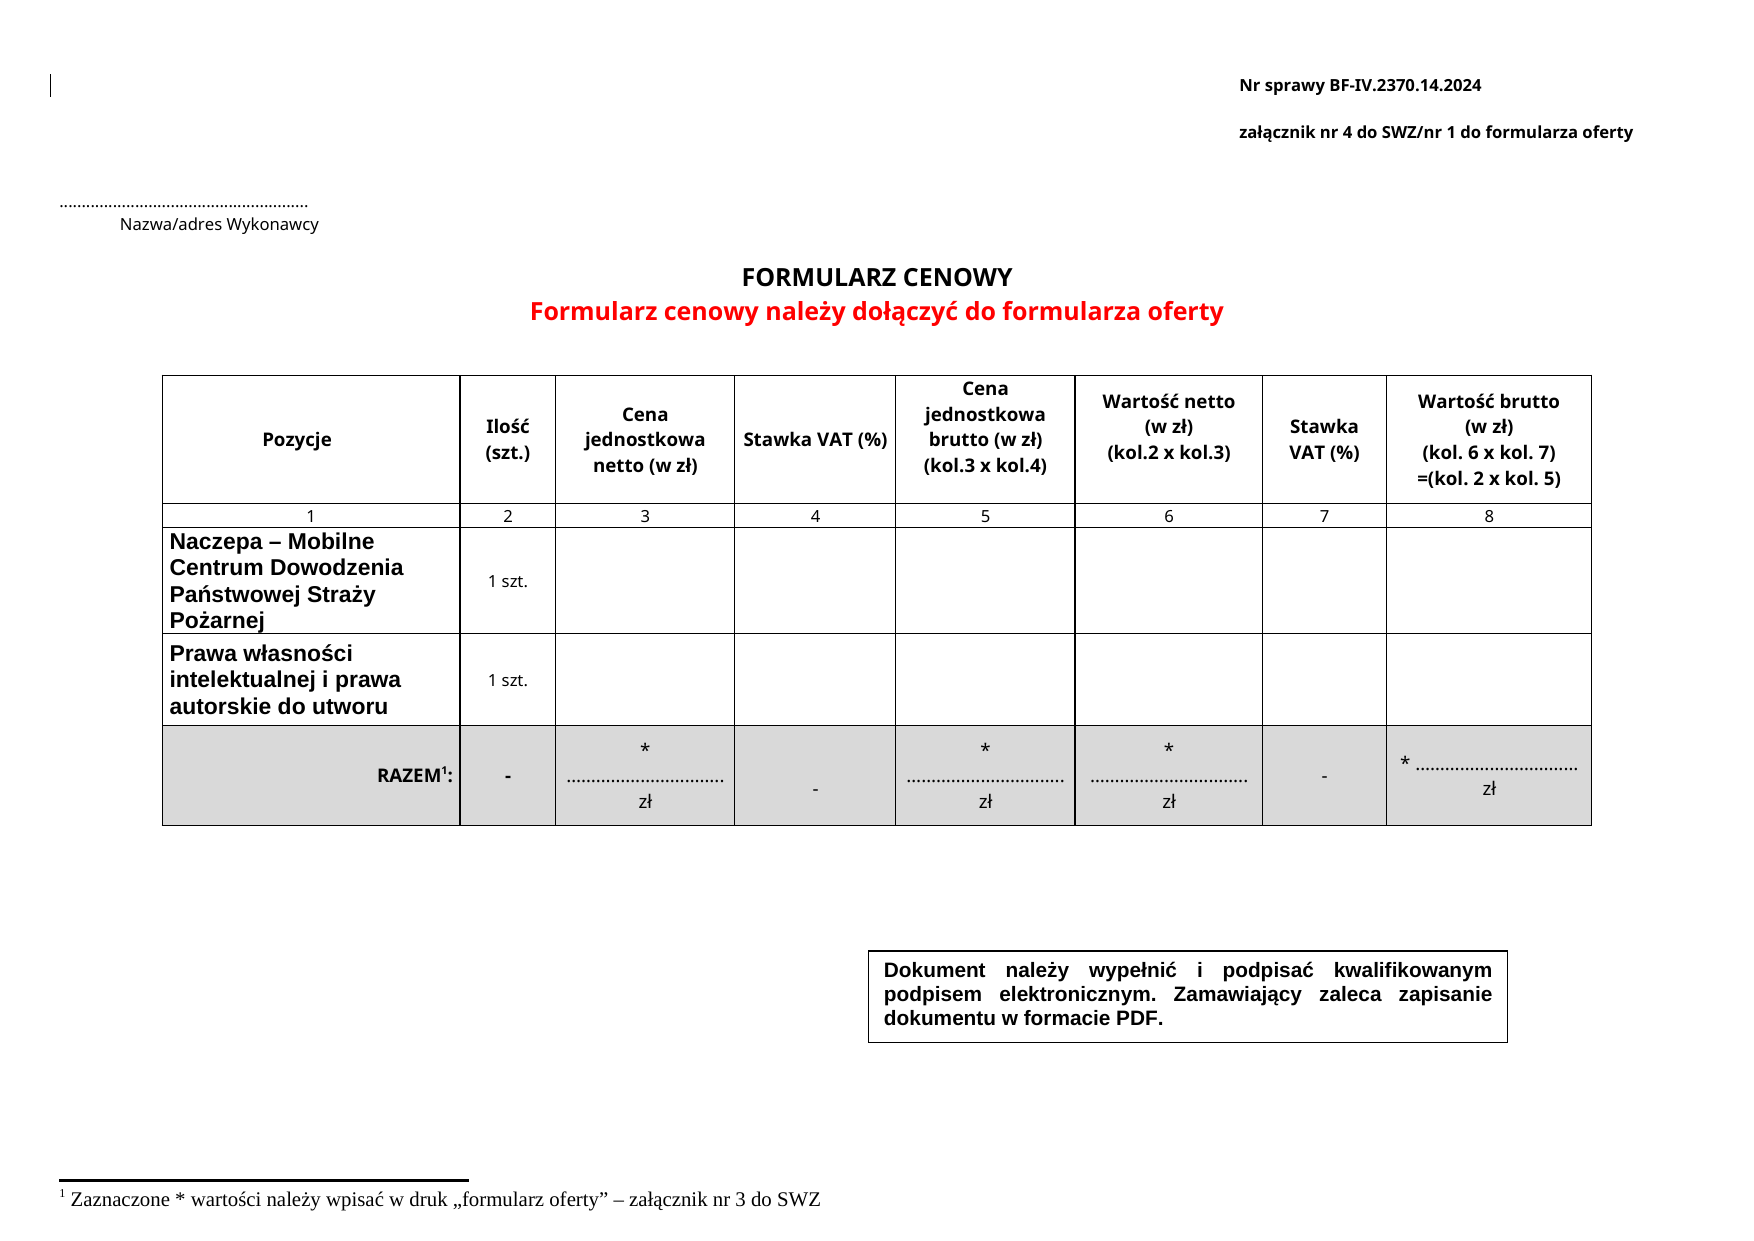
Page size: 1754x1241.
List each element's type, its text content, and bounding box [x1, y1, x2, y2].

table_cell [1076, 528, 1262, 633]
table_cell [1263, 634, 1386, 725]
table_cell [1076, 634, 1262, 725]
table_cell RAZEM: [163, 726, 459, 825]
table_header Wartość brutto (w zł) (kol. 6 x kol. 7) =(kol. 2 x kol. 5) [1387, 376, 1591, 503]
table_header Wartość netto (w zł) (kol.2 x kol.3) [1076, 376, 1262, 503]
table_cell [1387, 528, 1591, 633]
table_cell 4 [735, 504, 895, 527]
table_cell [896, 528, 1074, 633]
table_header Stawka VAT (%) [1263, 376, 1386, 503]
table_cell [556, 528, 734, 633]
table_cell 2 [461, 504, 555, 527]
table_cell * ………………………….. zł [1076, 726, 1262, 825]
table_cell [1263, 528, 1386, 633]
table_cell * ……………………………zł [1387, 726, 1591, 825]
table_cell [556, 634, 734, 725]
table_header Stawka VAT (%) [735, 376, 895, 503]
table_cell Prawa własności intelektualnej i prawa autorskie do utworu [163, 634, 459, 725]
table_cell 7 [1263, 504, 1386, 527]
table_cell 6 [1076, 504, 1262, 527]
table_header Ilość (szt.) [461, 376, 555, 503]
table_header Cena jednostkowa brutto (w zł) (kol.3 x kol.4) [896, 376, 1074, 503]
table_cell * ………………………….. zł [556, 726, 734, 825]
table_cell 5 [896, 504, 1074, 527]
table_cell [735, 634, 895, 725]
table_cell * ………………………….. zł [896, 726, 1074, 825]
table_cell 1 szt. [461, 528, 555, 633]
table_header Cena jednostkowa netto (w zł) [556, 376, 734, 503]
table_cell [896, 634, 1074, 725]
table_cell [1387, 634, 1591, 725]
table_cell 8 [1387, 504, 1591, 527]
table_cell - [461, 726, 555, 825]
table_cell - [1263, 726, 1386, 825]
table_header Pozycje [163, 376, 459, 503]
table_cell Naczepa – Mobilne Centrum Dowodzenia Państwowej Straży Pożarnej [163, 528, 459, 633]
table_cell - [735, 726, 895, 825]
table_cell [735, 528, 895, 633]
table_cell 1 [163, 504, 459, 527]
table_cell 3 [556, 504, 734, 527]
table_cell 1 szt. [461, 634, 555, 725]
